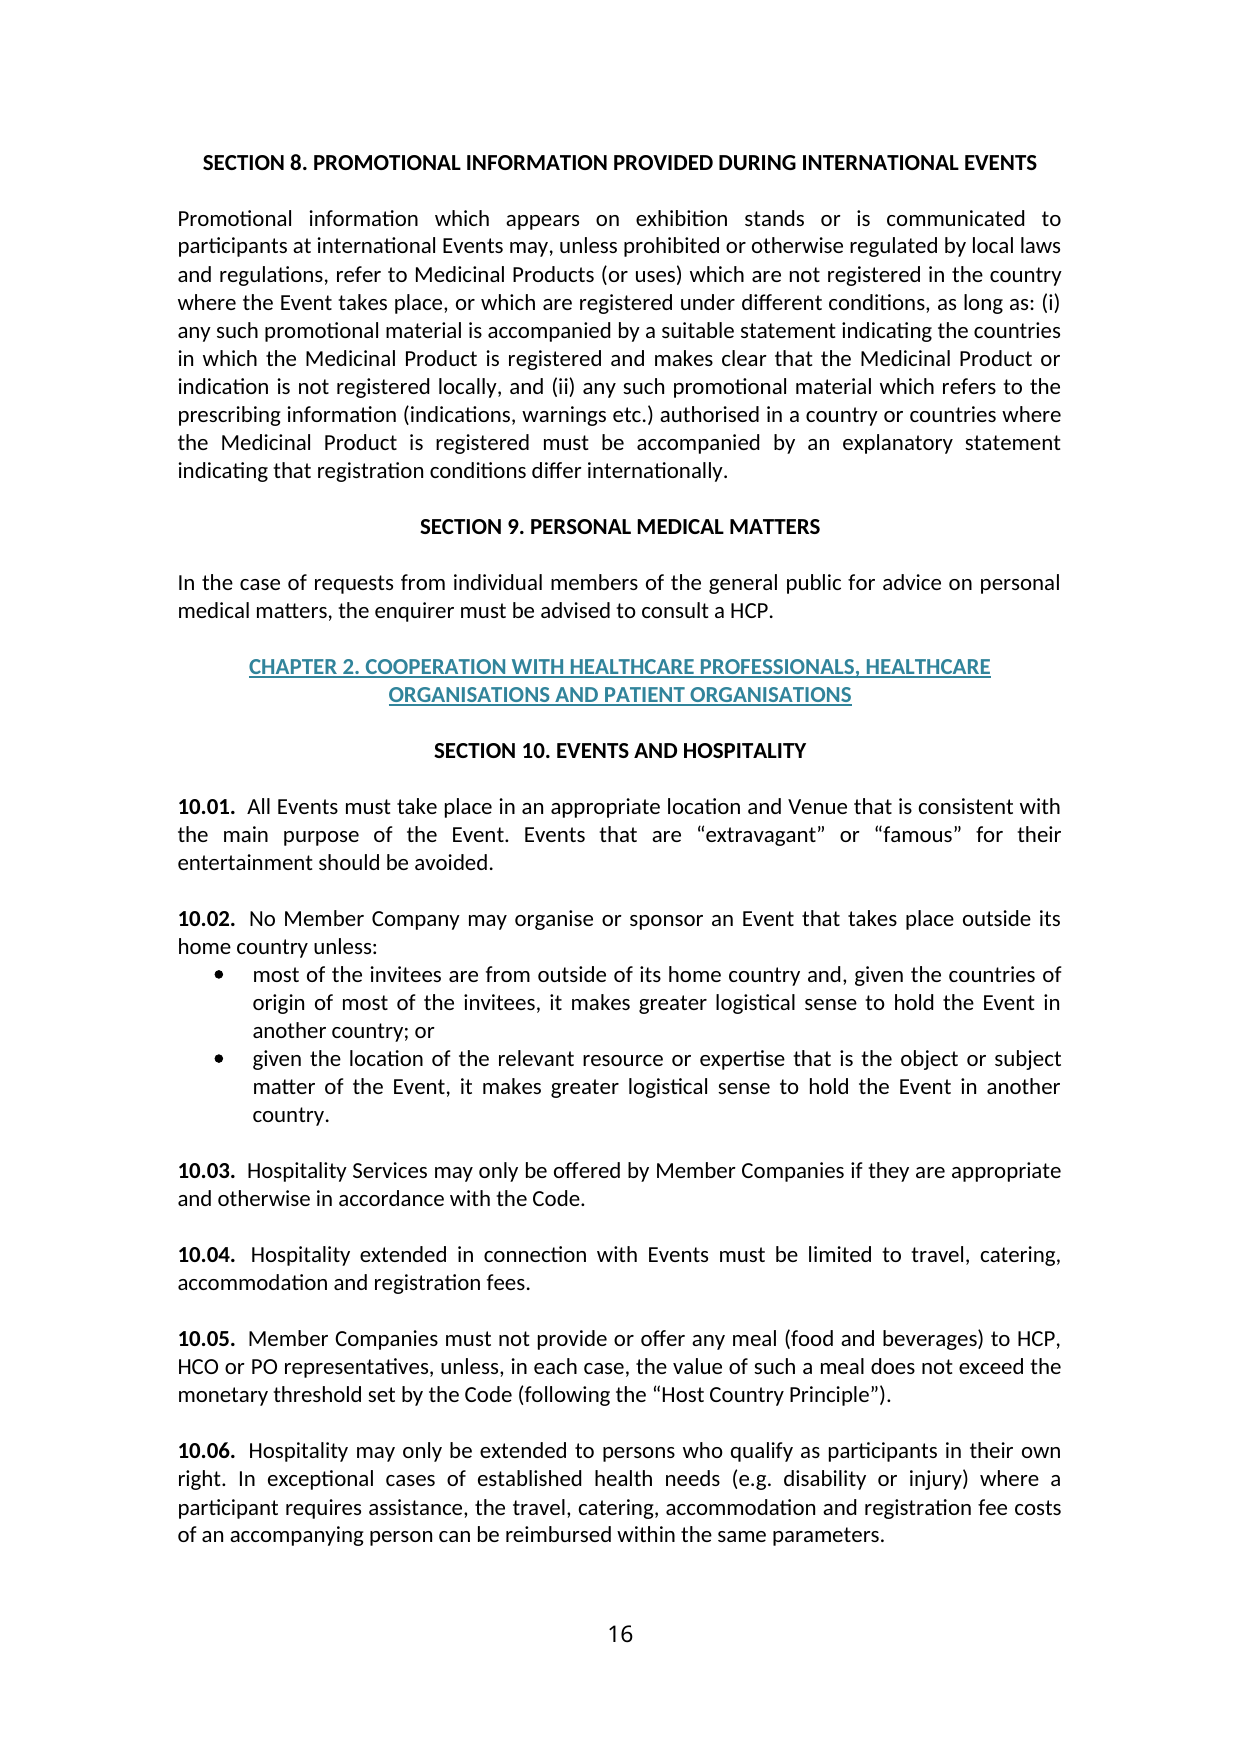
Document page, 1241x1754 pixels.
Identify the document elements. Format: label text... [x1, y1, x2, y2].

text 10.03. Hospitality Services may only be offered by Member Companies if they are appropriate and otherwise in accordance with the Code. [177, 1156, 1063, 1212]
text SECTION 9. PERSONAL MEDICAL MATTERS [177, 512, 1063, 540]
text 10.01. All Events must take place in an appropriate location and Venue that is consistent with the main purpose of the Event. Events that are “extravagant” or “famous” for their entertainment should be avoided. [177, 792, 1063, 876]
text 10.05. Member Companies must not provide or offer any meal (food and beverages) to HCP, HCO or PO representatives, unless, in each case, the value of such a meal does not exceed the monetary threshold set by the Code (following the “Host Country Principle”). [177, 1324, 1063, 1408]
text 10.06. Hospitality may only be extended to persons who qualify as participants in their own right. In exceptional cases of established health needs (e.g. disability or injury) where a participant requires assistance, the travel, catering, accommodation and registration fee costs of an accompanying person can be reimbursed within the same parameters. [177, 1437, 1063, 1549]
text Promotional information which appears on exhibition stands or is communicated to participants at international Events may, unless prohibited or otherwise regulated by local laws and regulations, refer to Medicinal Products (or uses) which are not registered in the country where the Event takes place, or which are registered under different conditions, as long as: (i) any such promotional material is accompanied by a suitable statement indicating the countries in which the Medicinal Product is registered and makes clear that the Medicinal Product or indication is not registered locally, and (ii) any such promotional material which refers to the prescribing information (indications, warnings etc.) authorised in a country or countries where the Medicinal Product is registered must be accompanied by an explanatory statement indicating that registration conditions differ internationally. [177, 204, 1063, 484]
text SECTION 8. PROMOTIONAL INFORMATION PROVIDED DURING INTERNATIONAL EVENTS [177, 148, 1063, 176]
text SECTION 10. EVENTS AND HOSPITALITY [177, 736, 1063, 764]
text In the case of requests from individual members of the general public for advice on personal medical matters, the enquirer must be advised to consult a HCP. [177, 568, 1063, 624]
list most of the invitees are from outside of its home country and, given the countries of origin of most of the invitees, it makes greater logistical sense to hold the Event in another country; or [215, 960, 1063, 1044]
text CHAPTER 2. COOPERATION WITH HEALTHCARE PROFESSIONALS, HEALTHCARE ORGANISATIONS AND PATIENT ORGANISATIONS [177, 652, 1063, 708]
text 10.04. Hospitality extended in connection with Events must be limited to travel, catering, accommodation and registration fees. [177, 1240, 1063, 1296]
text 10.02. No Member Company may organise or sponsor an Event that takes place outside its home country unless: [177, 904, 1063, 960]
list given the location of the relevant resource or expertise that is the object or subject matter of the Event, it makes greater logistical sense to hold the Event in another country. [215, 1044, 1063, 1128]
